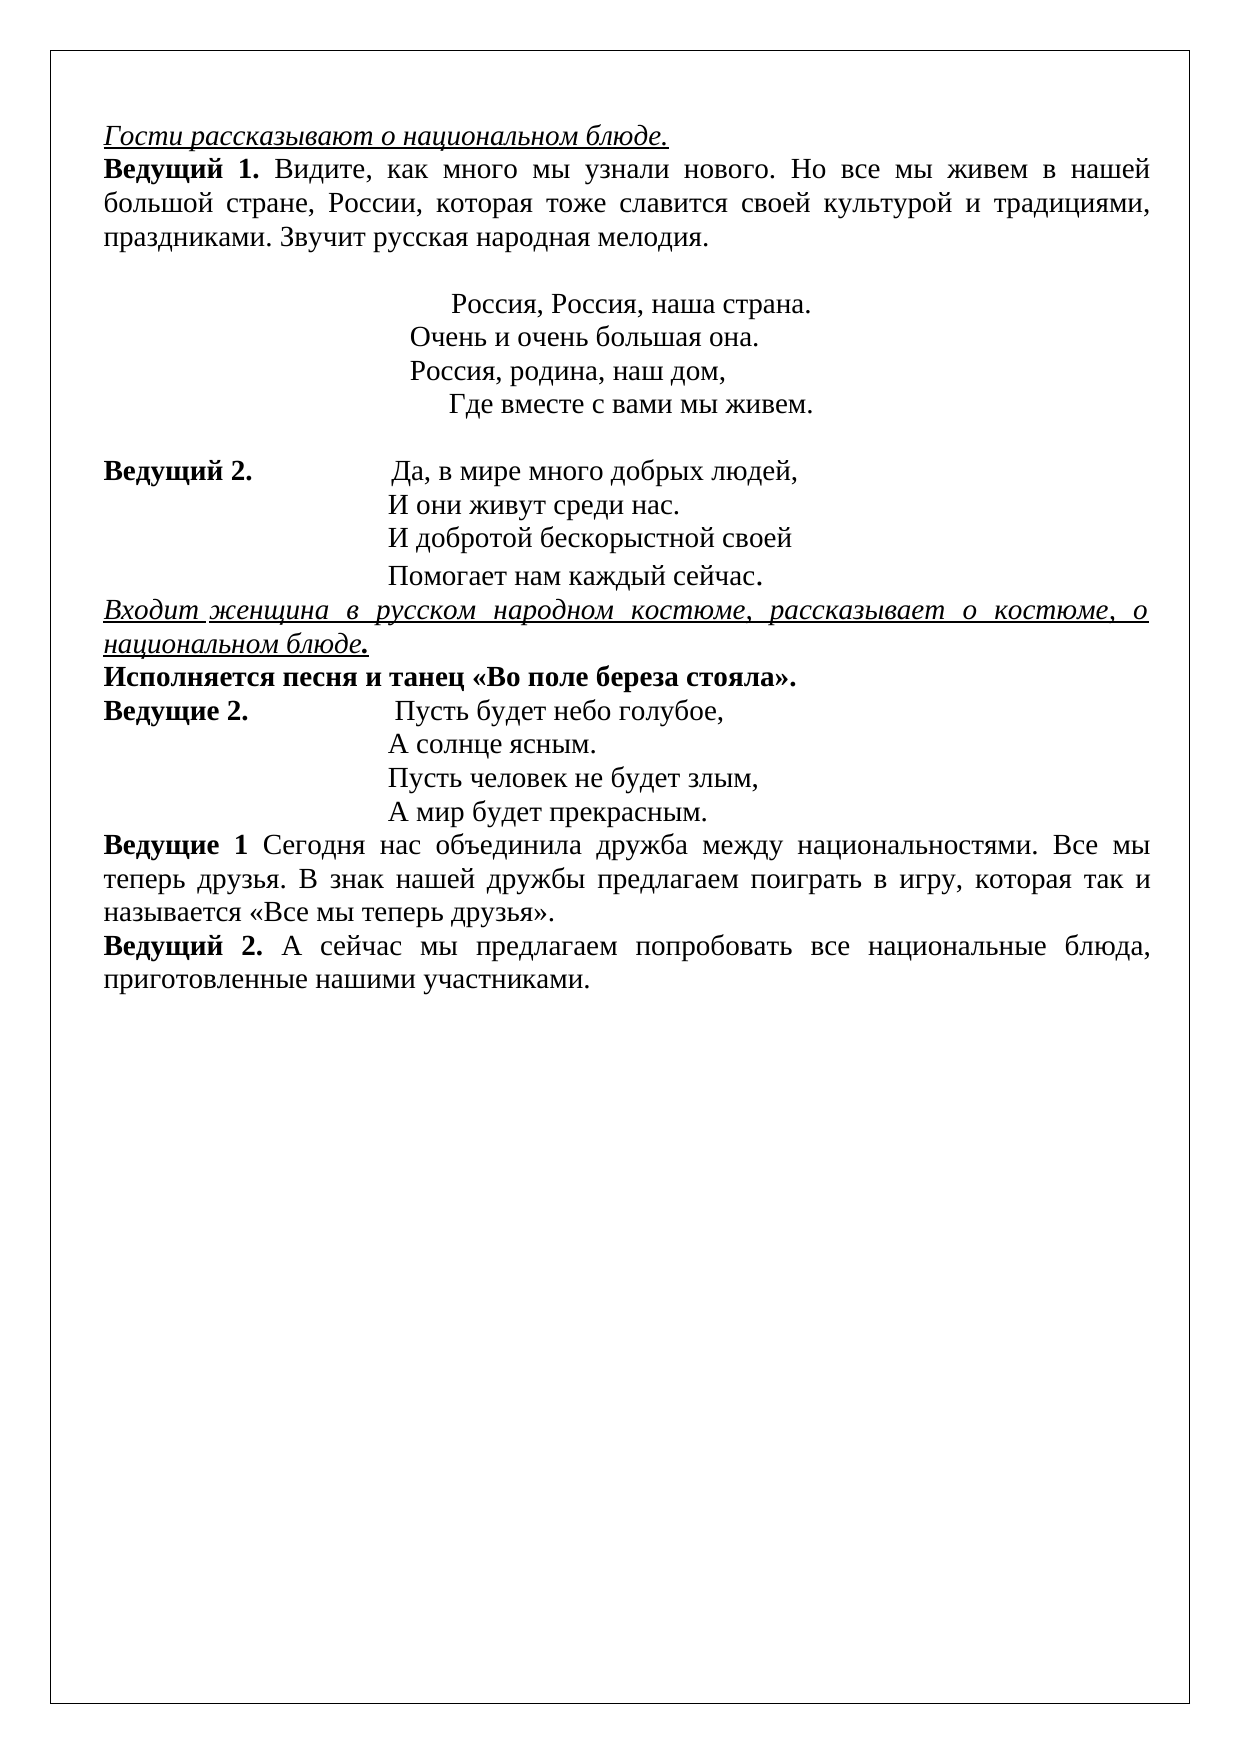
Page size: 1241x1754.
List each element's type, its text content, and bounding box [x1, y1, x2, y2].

text Ведущие 2. Пусть будет небо голубое, [103, 693, 1152, 727]
text Россия, родина, наш дом, [103, 353, 1152, 386]
text А мир будет прекрасным. [103, 794, 1152, 827]
text Ведущий 1. Видите, как много мы узнали нового. Но все мы живем в нашей большой стране, России, которая тоже славится своей культурой и традициями, праздниками. Звучит русская народная мелодия. [103, 152, 1152, 252]
text Исполняется песня и танец «Во поле береза стояла». [103, 659, 1152, 693]
text Пусть человек не будет злым, [103, 760, 1152, 794]
text Ведущий 2. А сейчас мы предлагаем попробовать все национальные блюда, приготовленные нашими участниками. [103, 928, 1152, 995]
text Где вместе с вами мы живем. [103, 386, 1152, 420]
text А солнце ясным. [103, 727, 1152, 760]
text Россия, Россия, наша страна. [103, 286, 1152, 319]
text Ведущие 1 Сегодня нас объединила дружба между национальностями. Все мы теперь друзья. В знак нашей дружбы предлагаем поиграть в игру, которая так и называется «Все мы теперь друзья». [103, 827, 1152, 928]
text И добротой бескорыстной своей [103, 521, 1152, 554]
text Гости рассказывают о национальном блюде. [103, 118, 1152, 152]
text И они живут среди нас. [103, 487, 1152, 521]
text Очень и очень большая она. [103, 319, 1152, 353]
text Помогает нам каждый сейчас. [103, 554, 1152, 592]
text Входит женщина в русском народном костюме, рассказывает о костюме, о национальном блюде. [103, 592, 1152, 659]
text Ведущий 2. Да, в мире много добрых людей, [103, 453, 1152, 487]
